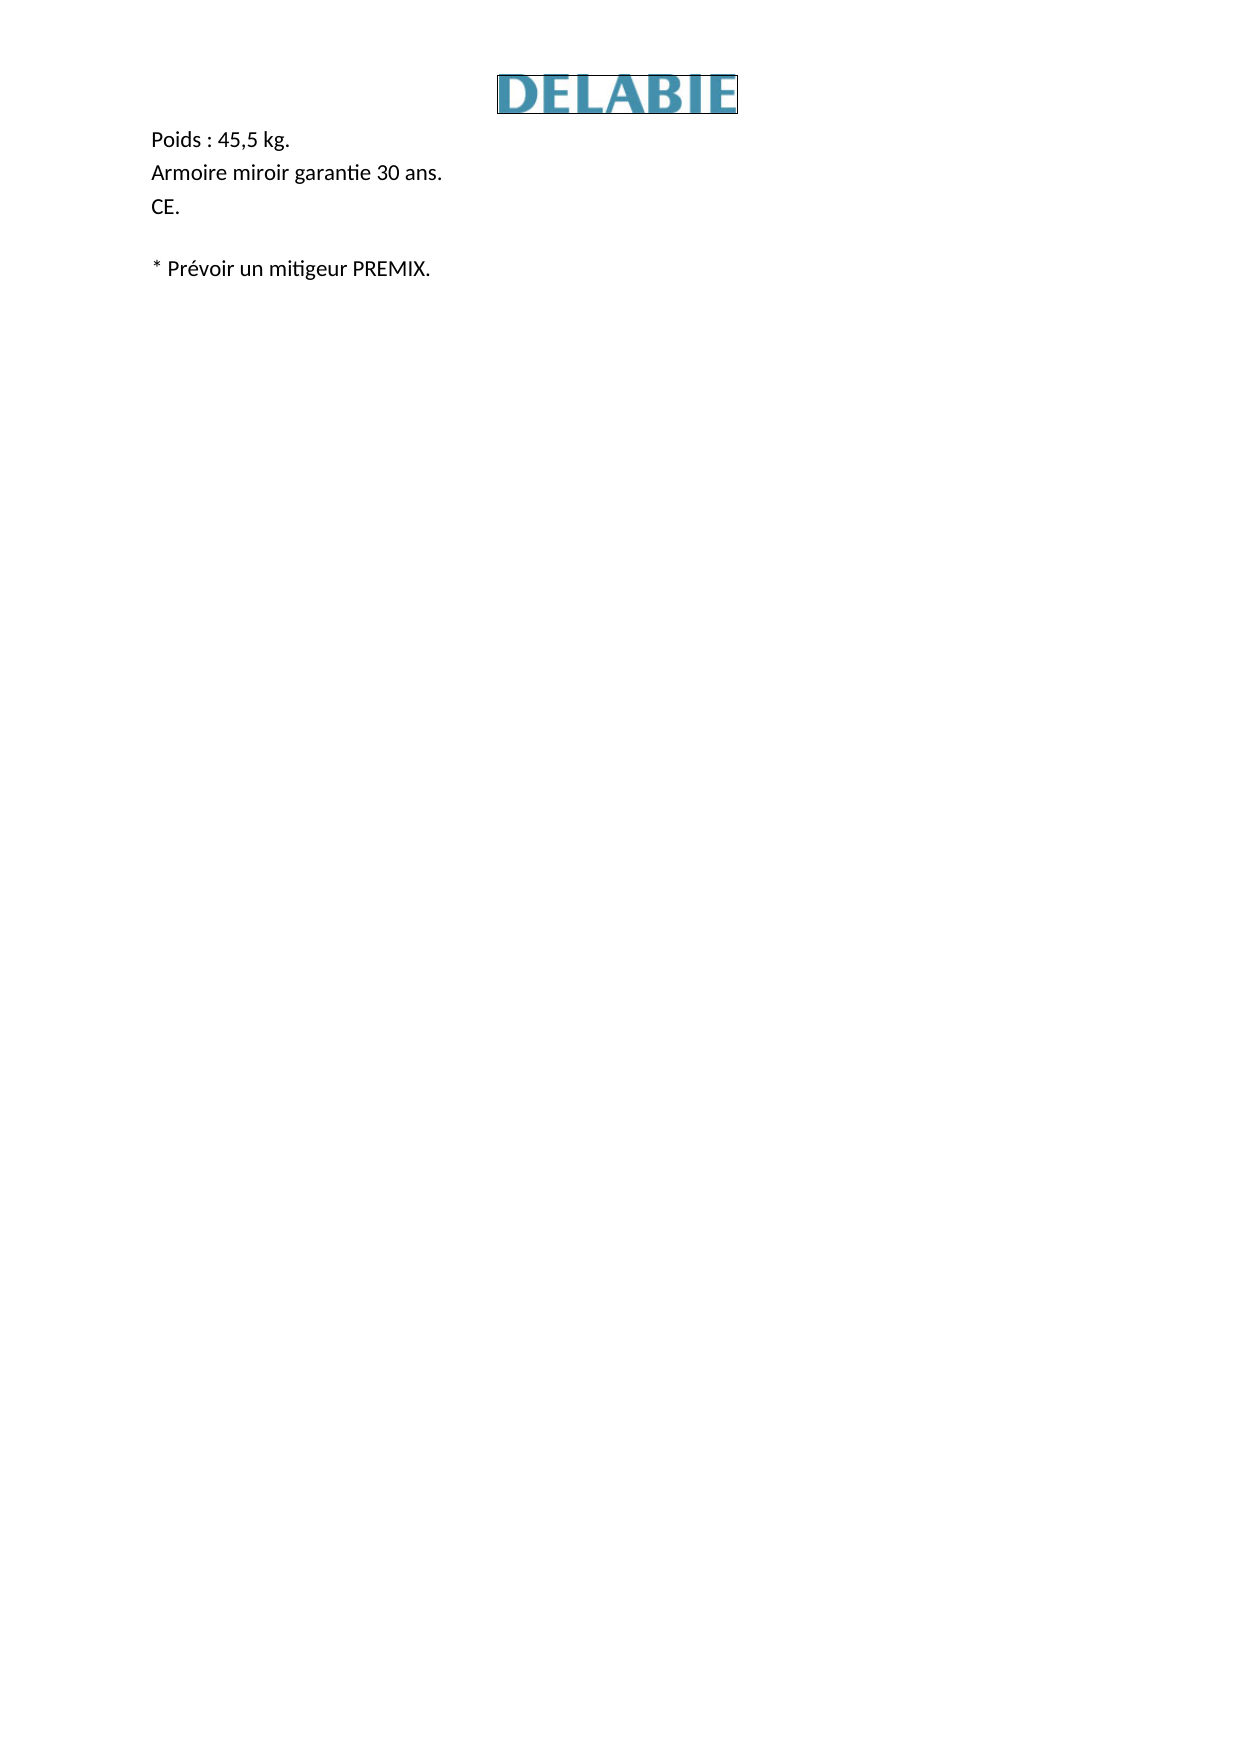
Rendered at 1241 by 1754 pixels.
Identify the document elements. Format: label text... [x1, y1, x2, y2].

text Poids : 45,5 kg. [151, 125, 1084, 153]
text Armoire miroir garantie 30 ans. [151, 158, 1084, 187]
text * Prévoir un mitigeur PREMIX. [151, 254, 1084, 282]
picture [498, 76, 737, 113]
text CE. [151, 192, 1084, 220]
